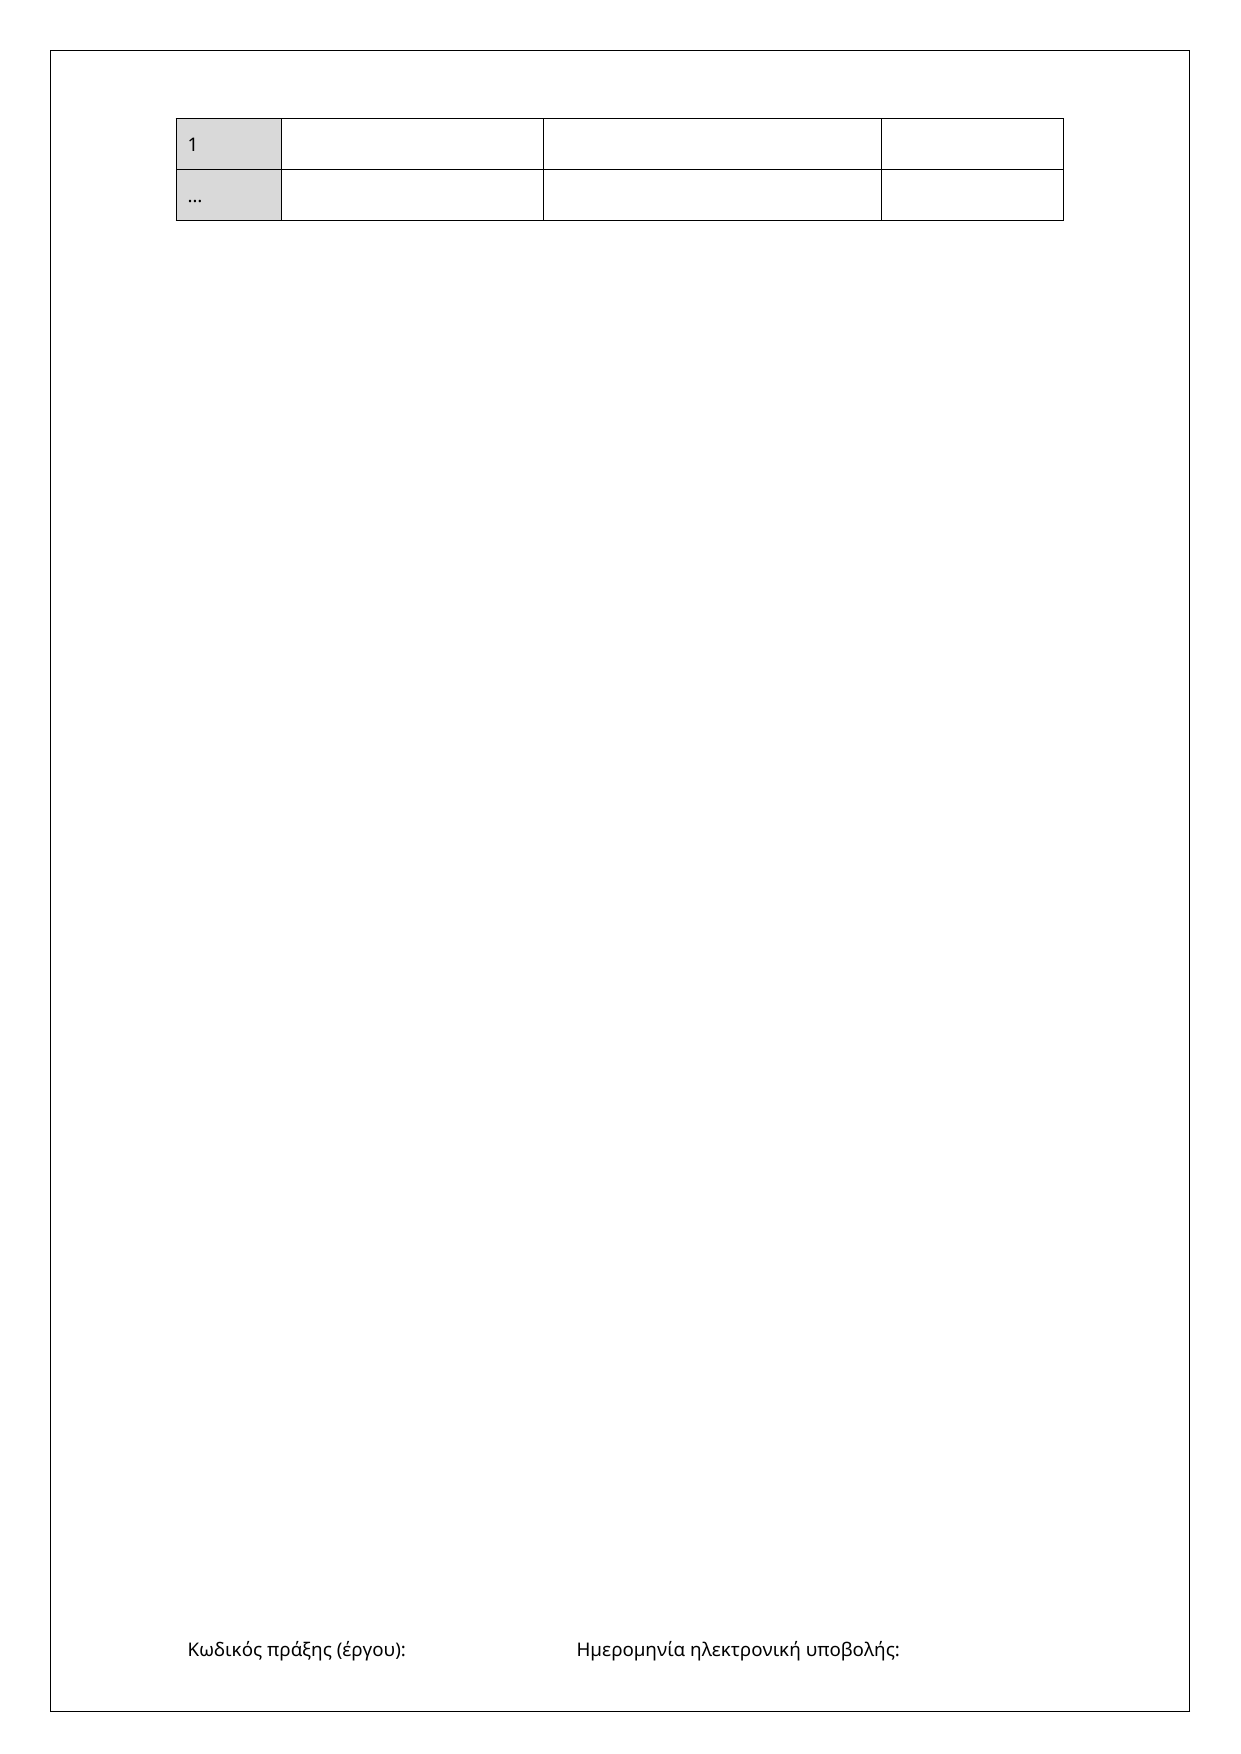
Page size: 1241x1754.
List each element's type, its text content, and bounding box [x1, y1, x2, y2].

table_cell [544, 170, 881, 220]
table_cell [282, 119, 543, 169]
table_cell [882, 119, 1063, 169]
table_cell [882, 170, 1063, 220]
table_cell … [177, 170, 281, 220]
table_cell [282, 170, 543, 220]
table_cell 1 [177, 119, 281, 169]
table_cell [544, 119, 881, 169]
